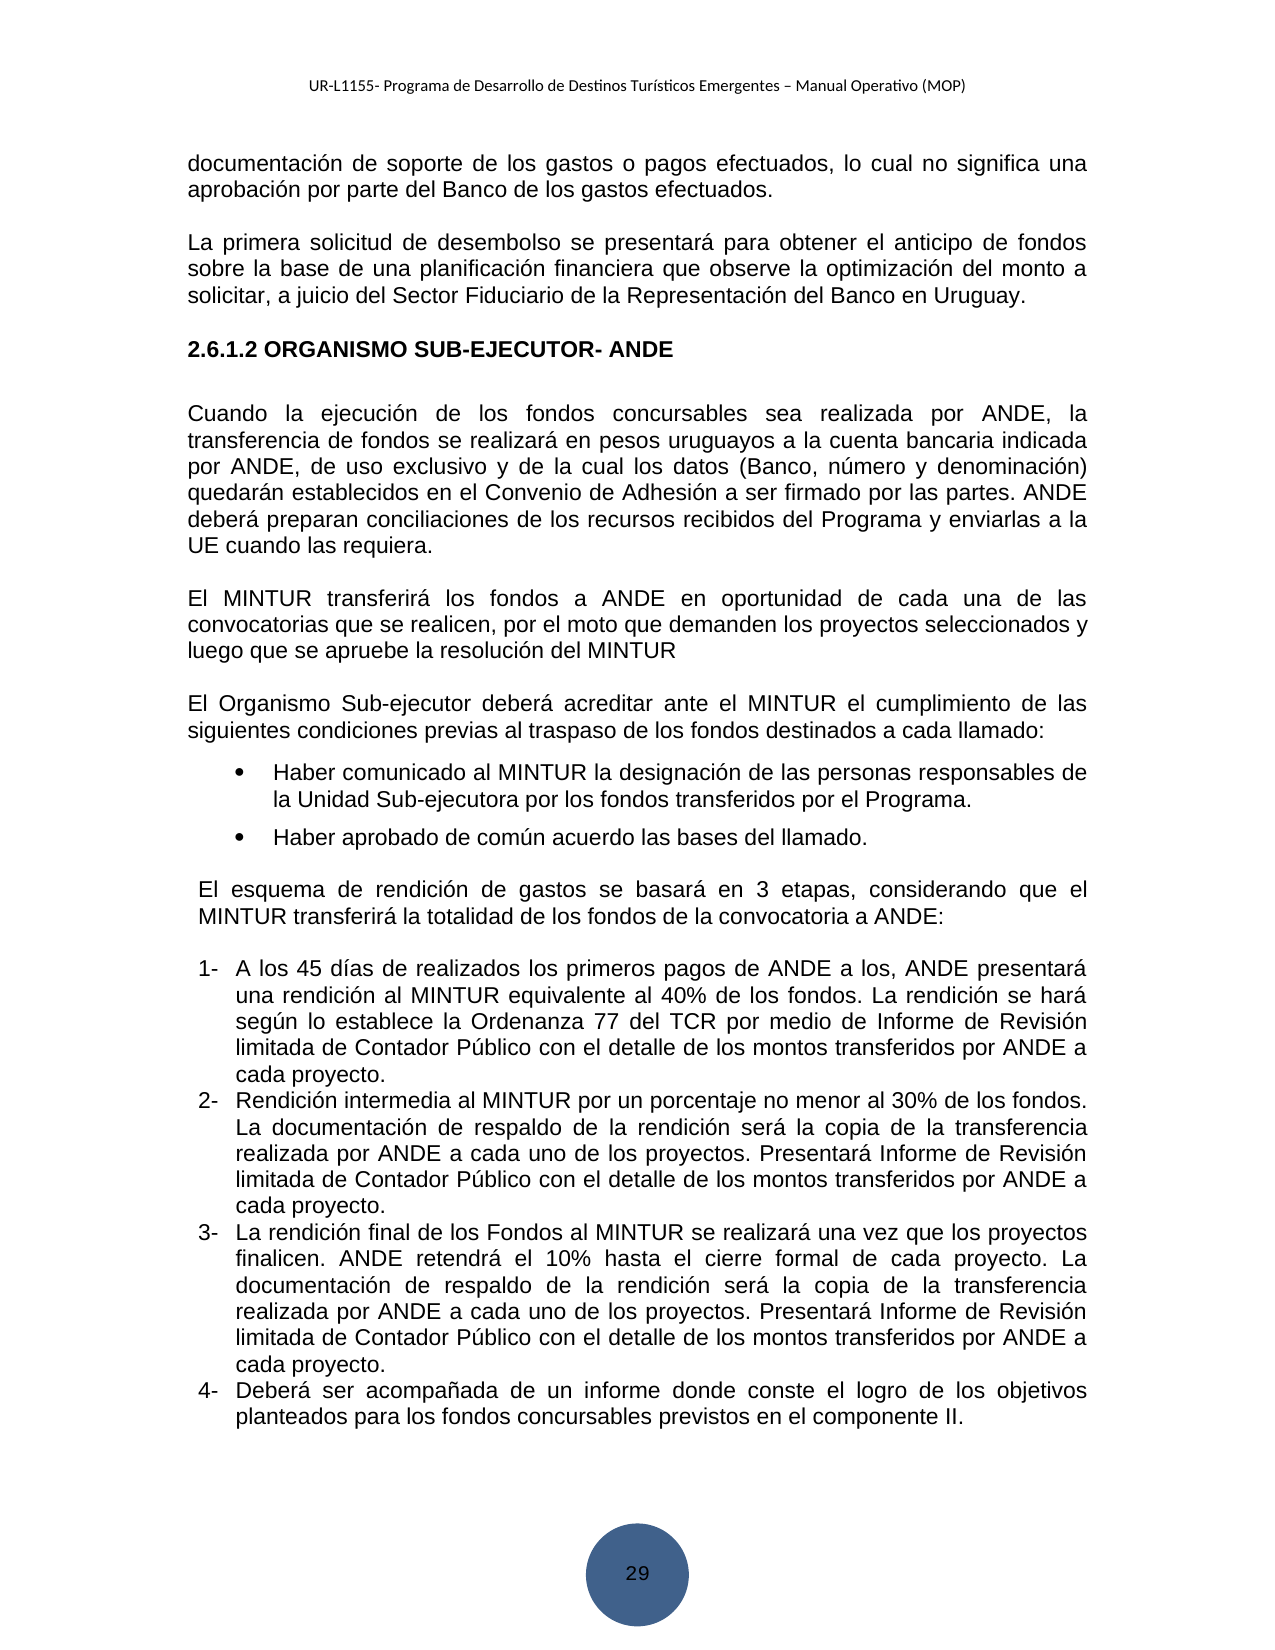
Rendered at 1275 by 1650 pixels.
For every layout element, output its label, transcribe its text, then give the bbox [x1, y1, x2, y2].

list Deberá ser acompañada de un informe donde conste el logro de los objetivos planteados para los fondos concursables previstos en el componente II. [198, 1377, 1088, 1430]
text El MINTUR transferirá los fondos a ANDE en oportunidad de cada una de las convocatorias que se realicen, por el moto que demanden los proyectos seleccionados y luego que se apruebe la resolución del MINTUR [187, 585, 1088, 664]
subtitle 2.6.1.2 ORGANISMO SUB-EJECUTOR- ANDE [187, 336, 1088, 362]
list Haber aprobado de común acuerdo las bases del llamado. [235, 823, 1088, 850]
text El Organismo Sub-ejecutor deberá acreditar ante el MINTUR el cumplimiento de las siguientes condiciones previas al traspaso de los fondos destinados a cada llamado: [187, 690, 1088, 743]
list A los 45 días de realizados los primeros pagos de ANDE a los, ANDE presentará una rendición al MINTUR equivalente al 40% de los fondos. La rendición se hará según lo establece la Ordenanza 77 del TCR por medio de Informe de Revisión limitada de Contador Público con el detalle de los montos transferidos por ANDE a cada proyecto. [198, 955, 1088, 1087]
list La rendición final de los Fondos al MINTUR se realizará una vez que los proyectos finalicen. ANDE retendrá el 10% hasta el cierre formal de cada proyecto. La documentación de respaldo de la rendición será la copia de la transferencia realizada por ANDE a cada uno de los proyectos. Presentará Informe de Revisión limitada de Contador Público con el detalle de los montos transferidos por ANDE a cada proyecto. [198, 1219, 1088, 1377]
text La primera solicitud de desembolso se presentará para obtener el anticipo de fondos sobre la base de una planificación financiera que observe la optimización del monto a solicitar, a juicio del Sector Fiduciario de la Representación del Banco en Uruguay. [187, 229, 1088, 308]
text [187, 150, 1088, 203]
text Cuando la ejecución de los fondos concursables sea realizada por ANDE, la transferencia de fondos se realizará en pesos uruguayos a la cuenta bancaria indicada por ANDE, de uso exclusivo y de la cual los datos (Banco, número y denominación) quedarán establecidos en el Convenio de Adhesión a ser firmado por las partes. ANDE deberá preparan conciliaciones de los recursos recibidos del Programa y enviarlas a la UE cuando las requiera. [187, 400, 1088, 558]
text El esquema de rendición de gastos se basará en 3 etapas, considerando que el MINTUR transferirá la totalidad de los fondos de la convocatoria a ANDE: [198, 876, 1088, 929]
list Rendición intermedia al MINTUR por un porcentaje no menor al 30% de los fondos. La documentación de respaldo de la rendición será la copia de la transferencia realizada por ANDE a cada uno de los proyectos. Presentará Informe de Revisión limitada de Contador Público con el detalle de los montos transferidos por ANDE a cada proyecto. [198, 1087, 1088, 1219]
list Haber comunicado al MINTUR la designación de las personas responsables de la Unidad Sub-ejecutora por los fondos transferidos por el Programa. [235, 759, 1088, 812]
